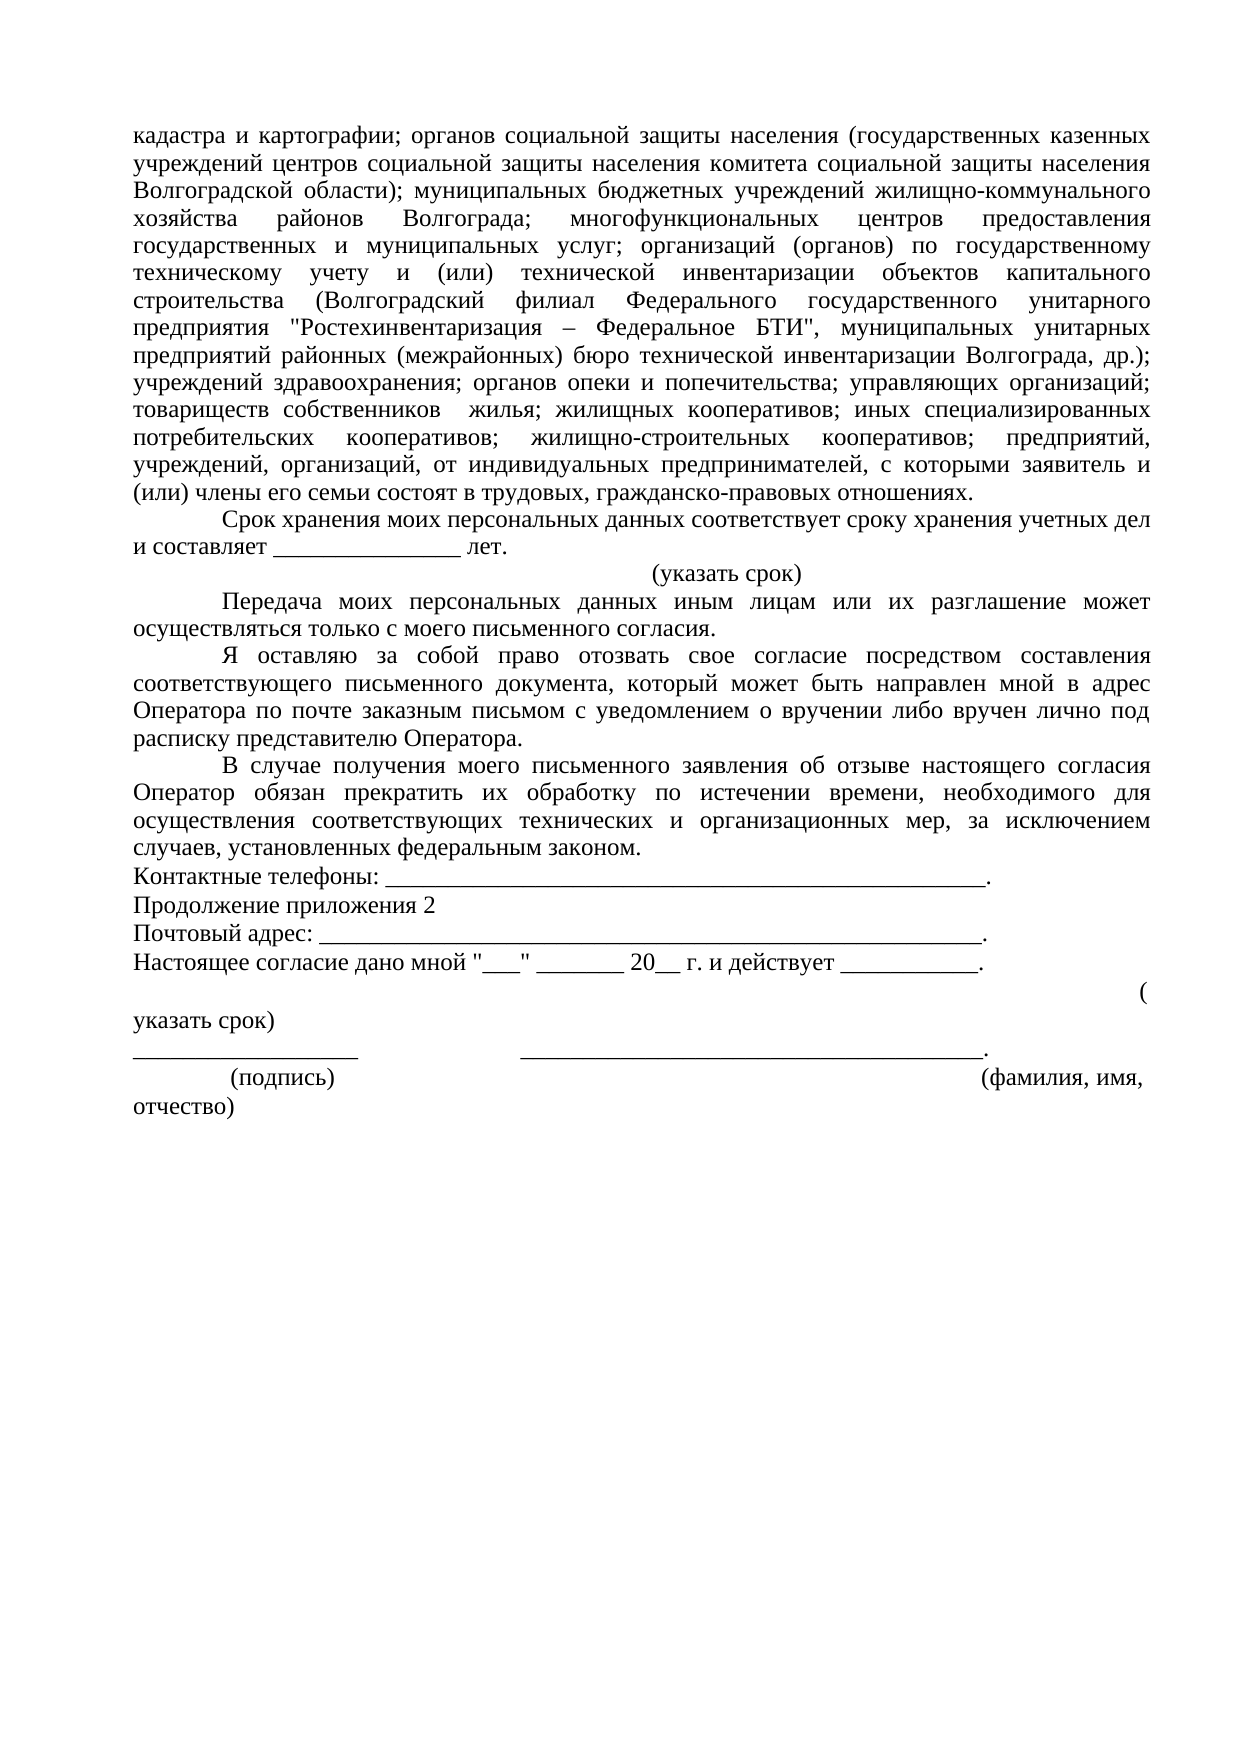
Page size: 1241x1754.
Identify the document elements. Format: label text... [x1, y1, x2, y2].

text Срок хранения моих персональных данных соответствует сроку хранения учетных дел и составляет _______________ лет. [133, 505, 1152, 560]
text В случае получения моего письменного заявления об отзыве настоящего согласия Оператор обязан прекратить их обработку по истечении времени, необходимого для осуществления соответствующих технических и организационных мер, за исключением случаев, установленных федеральным законом. [133, 752, 1152, 861]
text __________________ _____________________________________. [133, 1033, 1152, 1062]
text Настоящее согласие дано мной "___" _______ 20__ г. и действует ___________. [133, 947, 1152, 976]
text (подпись) (фамилия, имя, отчество) [133, 1062, 1152, 1120]
text (указать срок) [133, 560, 1152, 587]
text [133, 122, 1152, 505]
text Продолжение приложения 2 [133, 890, 1152, 918]
text Контактные телефоны: ________________________________________________. [133, 861, 1152, 890]
text Я оставляю за собой право отозвать свое согласие посредством составления соответствующего письменного документа, который может быть направлен мной в адрес Оператора по почте заказным письмом с уведомлением о вручении либо вручен лично под расписку представителю Оператора. [133, 642, 1152, 752]
text Передача моих персональных данных иным лицам или их разглашение может осуществляться только с моего письменного согласия. [133, 587, 1152, 642]
text (указать срок) [133, 976, 1152, 1033]
text Почтовый адрес: _____________________________________________________. [133, 918, 1152, 947]
